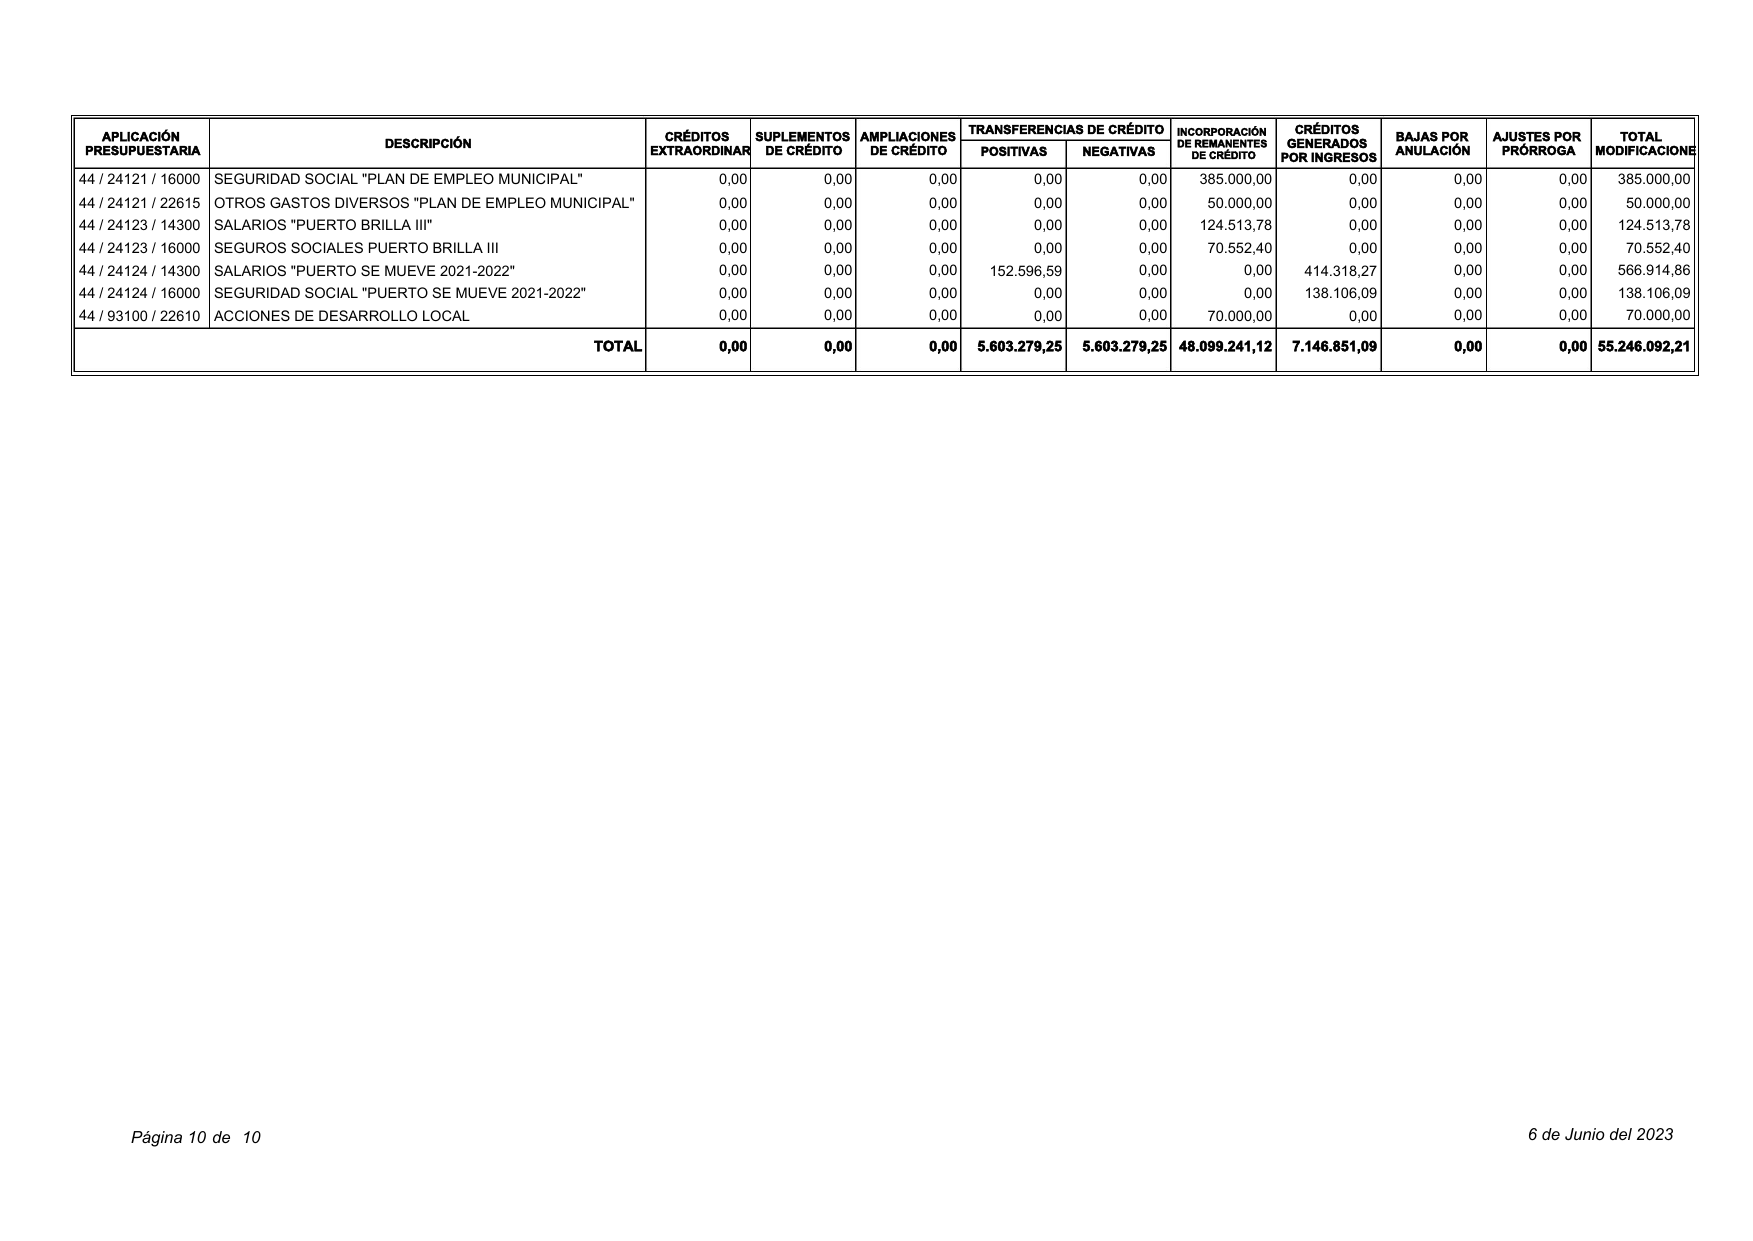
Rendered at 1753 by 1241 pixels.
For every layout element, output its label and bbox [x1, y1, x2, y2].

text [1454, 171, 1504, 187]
picture [72, 116, 1698, 375]
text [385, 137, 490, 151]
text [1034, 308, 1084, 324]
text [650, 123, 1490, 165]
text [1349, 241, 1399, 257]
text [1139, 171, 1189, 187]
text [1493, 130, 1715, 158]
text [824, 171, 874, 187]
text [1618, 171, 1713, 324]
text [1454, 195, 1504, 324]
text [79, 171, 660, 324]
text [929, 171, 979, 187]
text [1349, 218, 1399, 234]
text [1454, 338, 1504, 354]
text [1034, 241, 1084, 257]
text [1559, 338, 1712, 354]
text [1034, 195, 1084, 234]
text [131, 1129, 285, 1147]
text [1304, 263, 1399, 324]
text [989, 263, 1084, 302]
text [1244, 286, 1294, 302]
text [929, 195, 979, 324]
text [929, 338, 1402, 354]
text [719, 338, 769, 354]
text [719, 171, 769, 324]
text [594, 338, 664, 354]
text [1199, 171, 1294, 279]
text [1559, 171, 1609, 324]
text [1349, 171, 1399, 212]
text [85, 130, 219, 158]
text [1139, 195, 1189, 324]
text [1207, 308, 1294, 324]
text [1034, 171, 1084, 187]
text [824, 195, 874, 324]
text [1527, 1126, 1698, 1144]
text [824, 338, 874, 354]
